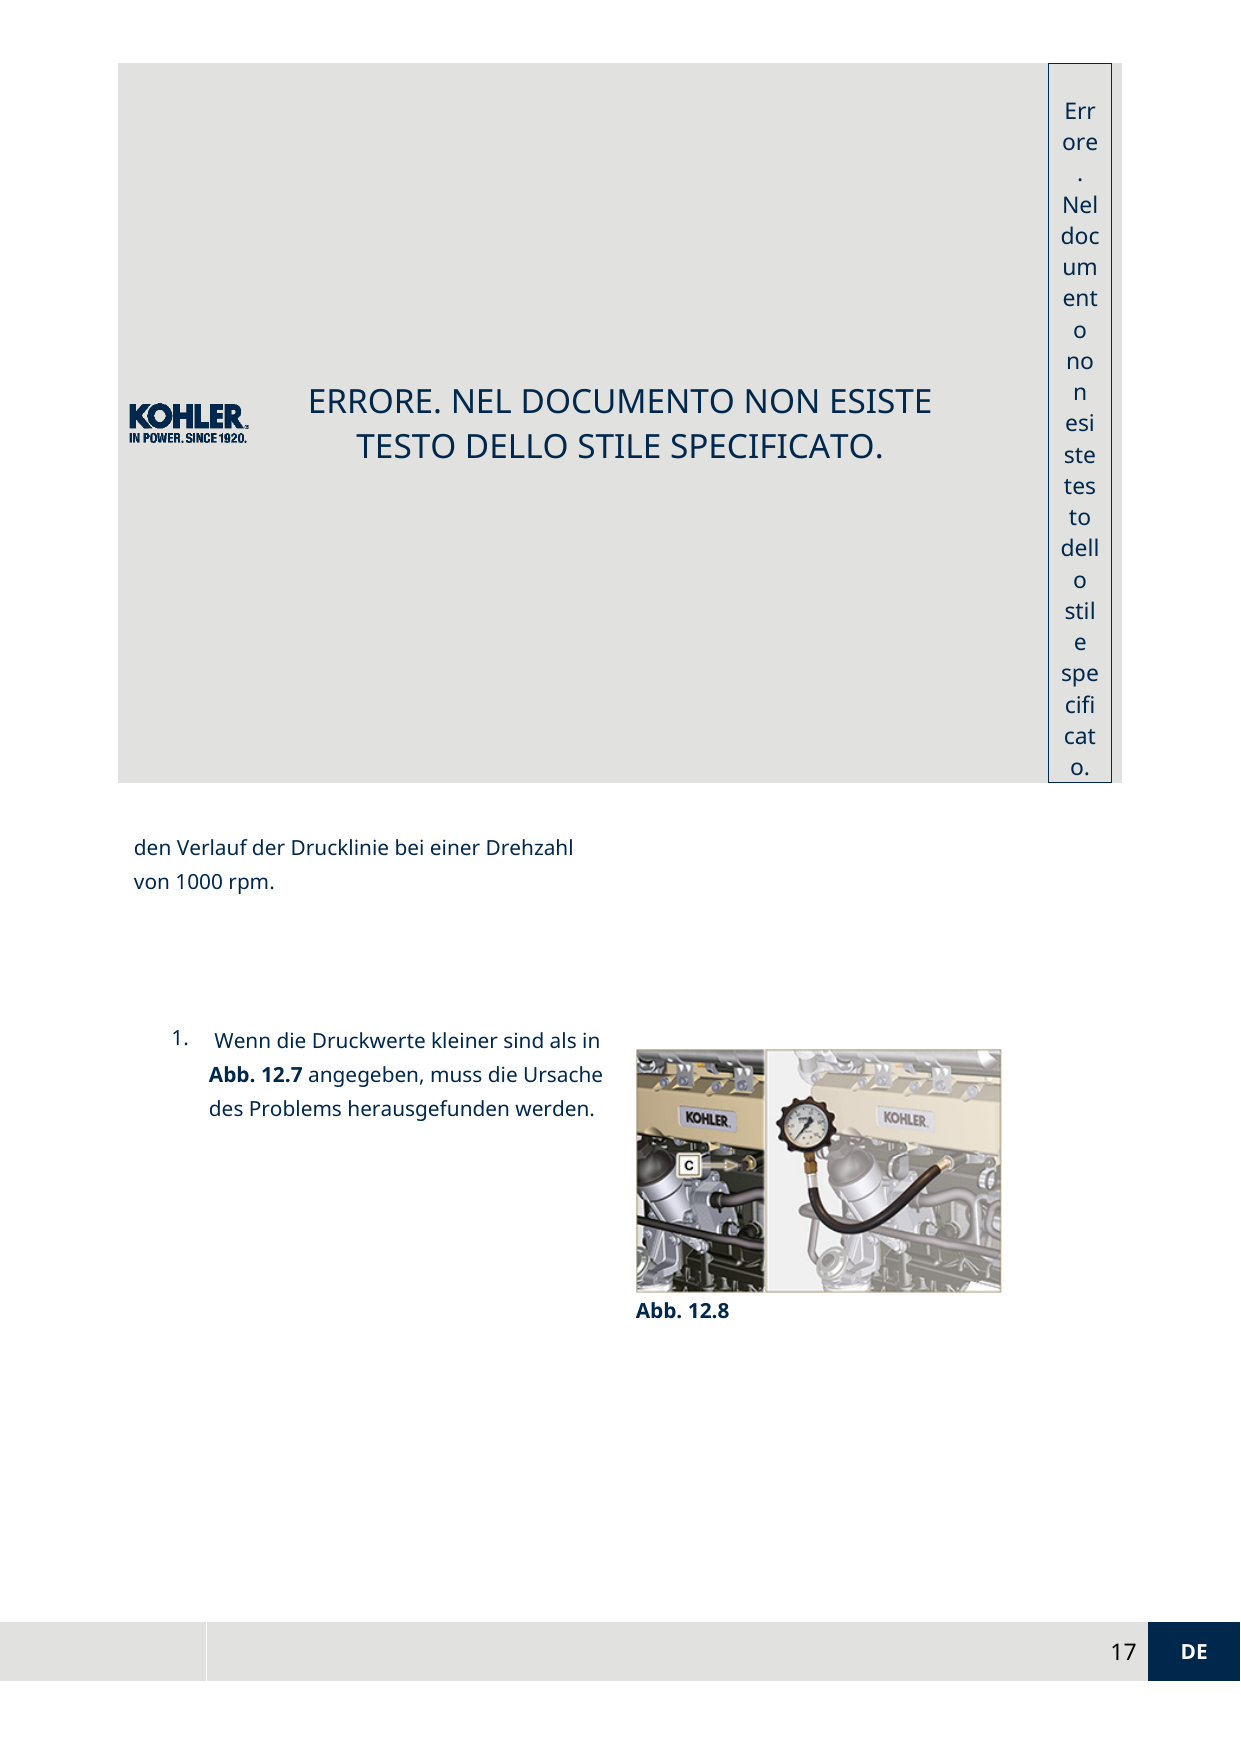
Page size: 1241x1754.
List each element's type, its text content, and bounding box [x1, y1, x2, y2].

picture [635, 1049, 1002, 1294]
table_cell Ein Thermoelement B an der Stelle des Messstabs für den Ölstand A einsetzen ( Abb . 12.6 ). Den Öldruck-Schalter C abschrauben und an seiner Stelle einen Manometer zu 10 bar einsetzen ( Abb. 12.8 ). Den Motor im Leerlauf und ohne Belastung anlassen und den Wert des Öldrucks anhand der Öltemperatur prüfen ( Abb. 12.7 ). ANMERKUNG : Die Grafik in Abb. 12.7 zeigt den Verlauf der Drucklinie bei einer Drehzahl von 1000 rpm. Wenn die Druckwerte kleiner sind als in Abb. 12.7 angegeben, muss die Ursache des Problems herausgefunden werden. Abb. 12.7 [118, 815, 620, 1454]
table_cell Abb. 12.6 Abb. 12.8 [620, 815, 1122, 1454]
picture [129, 403, 249, 443]
